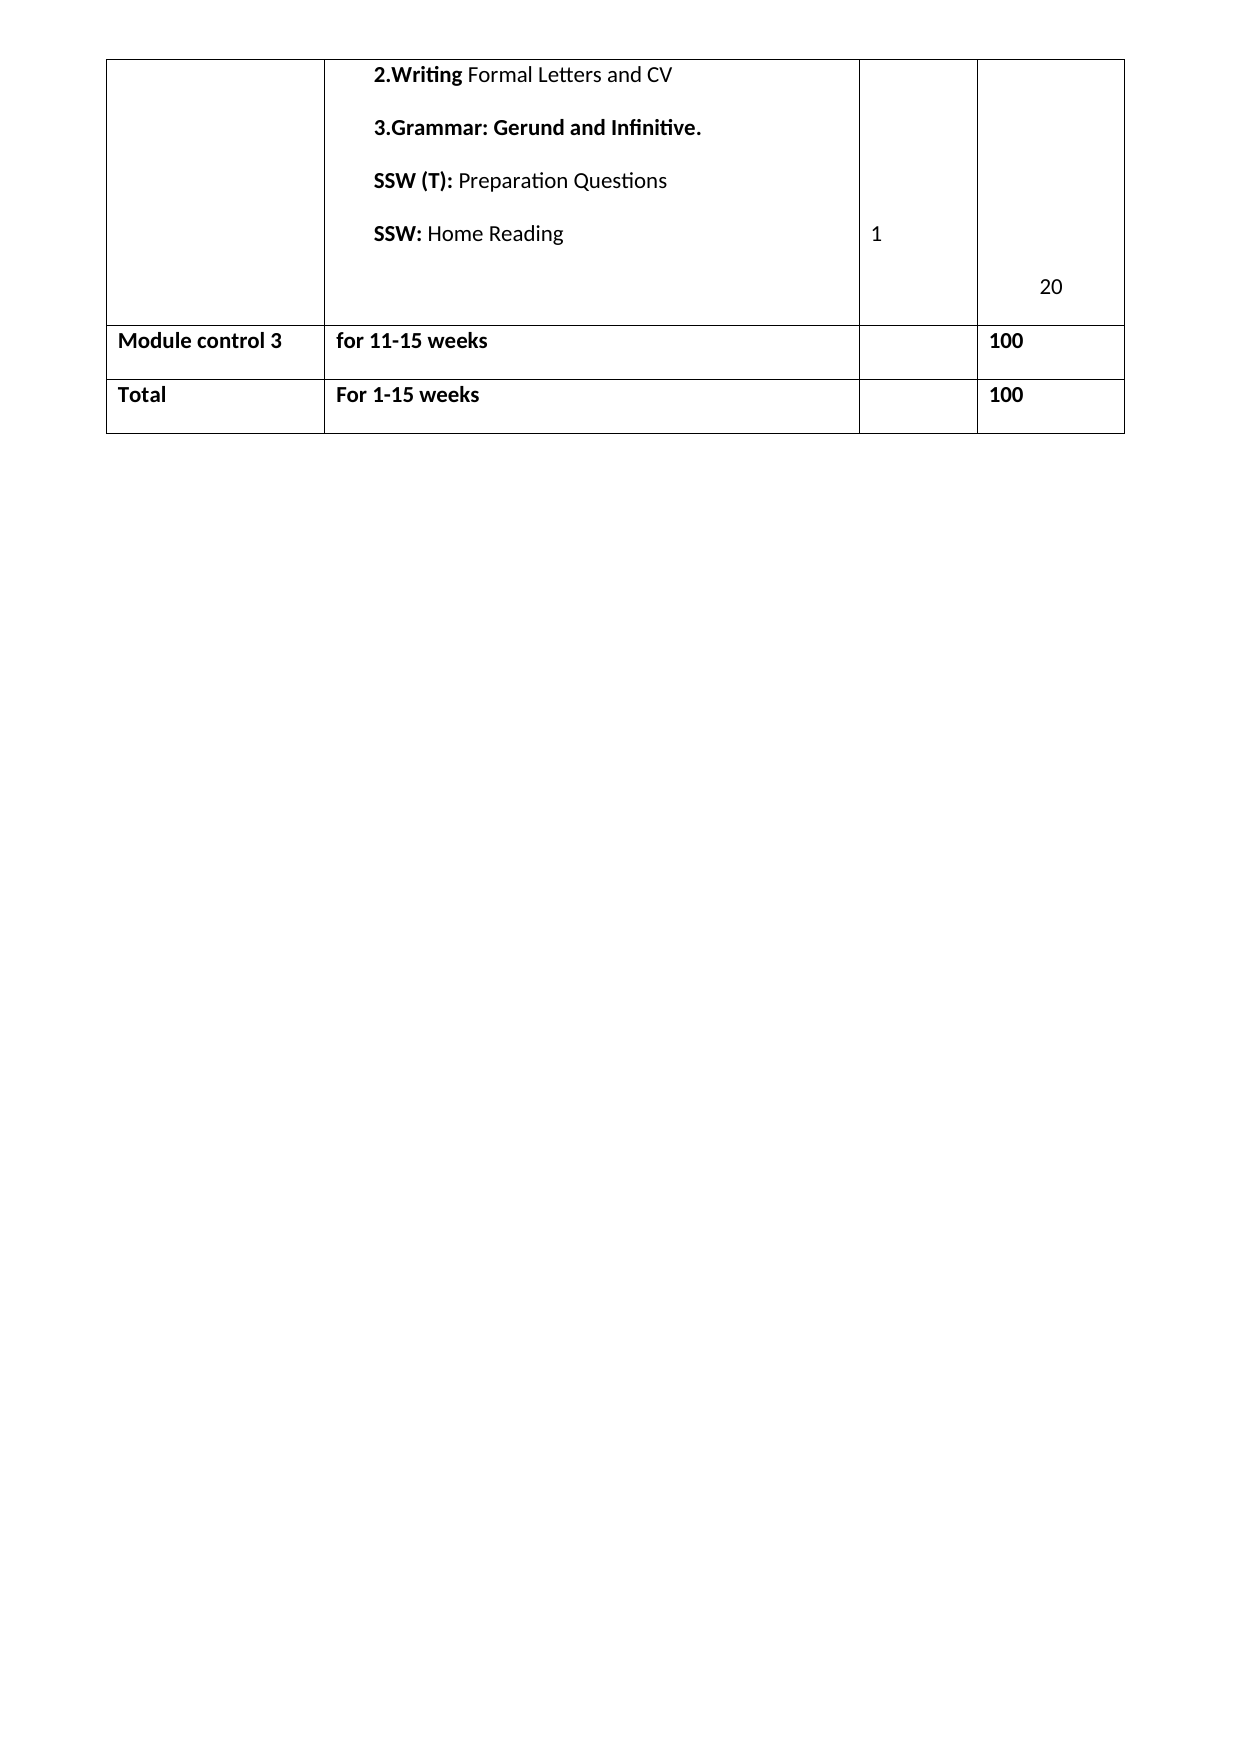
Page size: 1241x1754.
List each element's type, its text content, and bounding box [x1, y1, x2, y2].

table_cell For 1-15 weeks [325, 380, 859, 432]
table_cell Total [107, 380, 324, 432]
table_cell 100 [978, 380, 1124, 432]
table_cell 100 [978, 326, 1124, 379]
table_cell for 11-15 weeks [325, 326, 859, 379]
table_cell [325, 60, 859, 325]
table_cell [860, 326, 977, 379]
table_cell [107, 60, 324, 325]
table_cell 3 1 [860, 60, 977, 325]
table_cell [860, 380, 977, 432]
table_cell Module control 3 [107, 326, 324, 379]
table_cell 12 20 [978, 60, 1124, 325]
